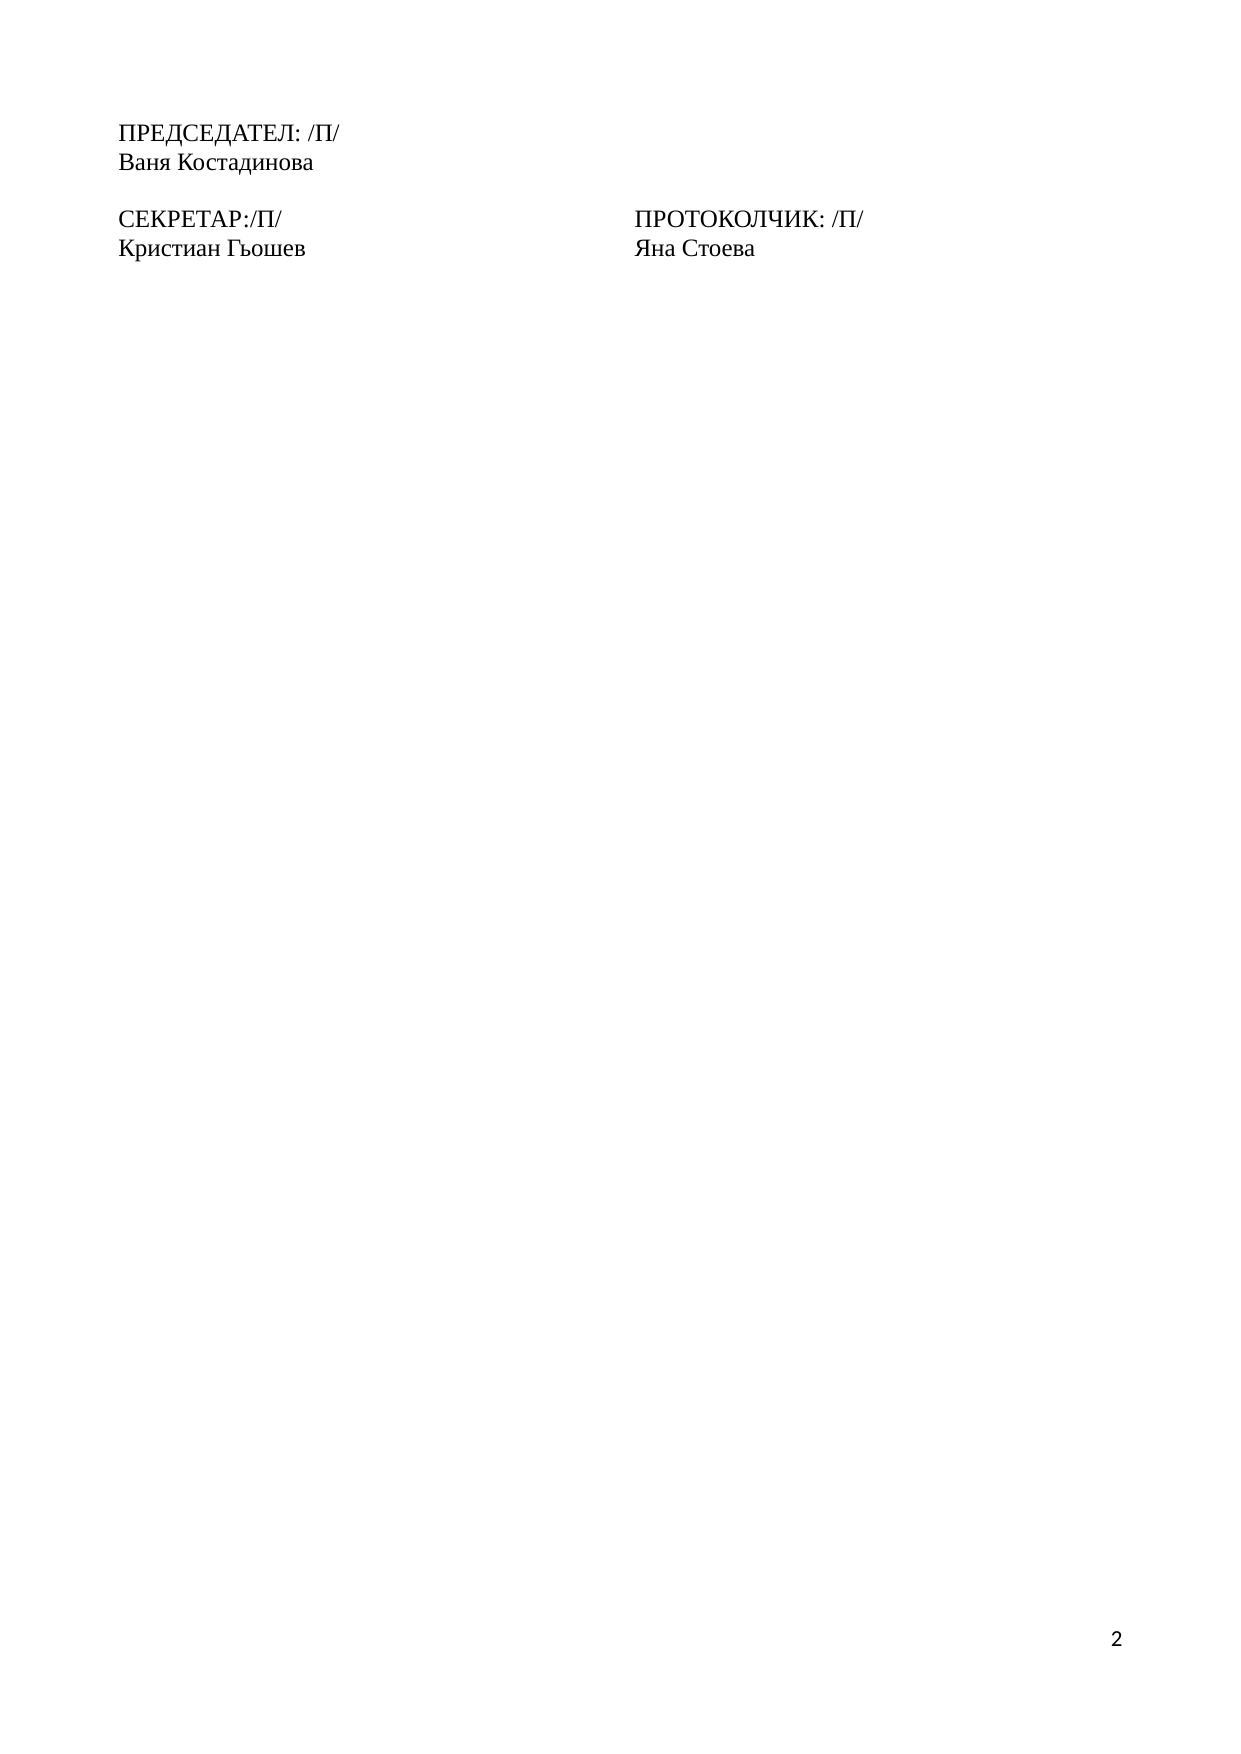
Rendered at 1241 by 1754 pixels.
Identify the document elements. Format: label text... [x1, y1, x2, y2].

text Ваня Костадинова [118, 147, 1122, 176]
text ПРЕДСЕДАТЕЛ: /П/ [118, 118, 1122, 147]
text Кристиан Гьошев Яна Стоева [118, 233, 1122, 262]
text СЕКРЕТАР:/П/ ПРОТОКОЛЧИК: /П/ [118, 204, 1122, 233]
